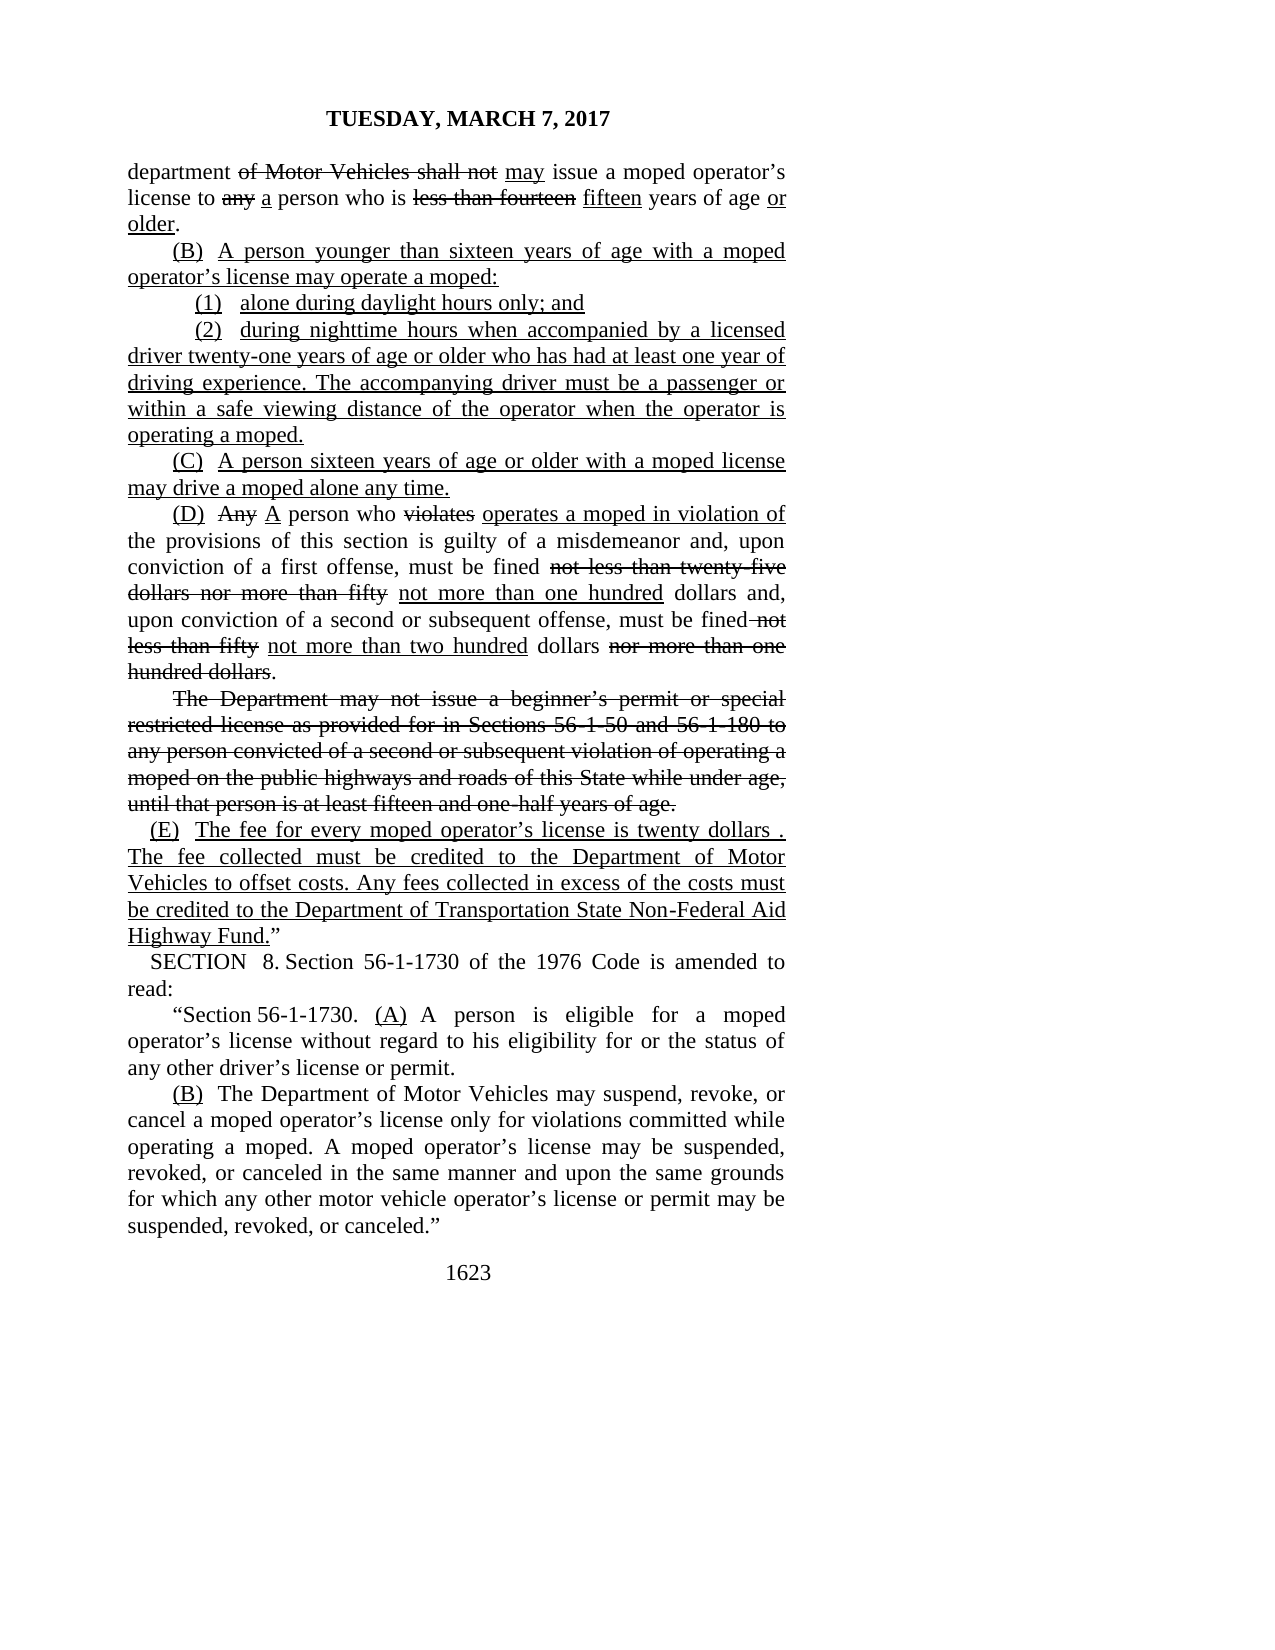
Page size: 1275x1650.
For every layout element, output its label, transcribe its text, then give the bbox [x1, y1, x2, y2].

text (1) alone during daylight hours only; and [127, 289, 786, 316]
text The Department may not issue a beginner’s permit or special restricted license as provided for in Sections 56-1-50 and 56-1-180 to any person convicted of a second or subsequent violation of operating a moped on the public highways and roads of this State while under age, until that person is at least fifteen and one-half years of age. [127, 779, 786, 817]
text (E) The fee for every moped operator’s license is twenty dollars . The fee collected must be credited to the Department of Motor Vehicles to offset costs. Any fees collected in excess of the costs must be credited to the Department of Transportation State Non-Federal Aid Highway Fund.” [127, 920, 786, 948]
text The Department may not issue a beginner’s permit or special restricted license as provided for in Sections 56-1-50 and 56-1-180 to any person convicted of a second or subsequent violation of operating a moped on the public highways and roads of this State while under age, until that person is at least fifteen and one-half years of age. [127, 685, 786, 725]
text (C) A person sixteen years of age or older with a moped license may drive a moped alone any time. [127, 448, 786, 500]
text (2) during nighttime hours when accompanied by a licensed driver twenty-one years of age or older who has had at least one year of driving experience. The accompanying driver must be a passenger or within a safe viewing distance of the operator when the operator is operating a moped. [127, 392, 786, 418]
text (2) during nighttime hours when accompanied by a licensed driver twenty-one years of age or older who has had at least one year of driving experience. The accompanying driver must be a passenger or within a safe viewing distance of the operator when the operator is operating a moped. [127, 419, 786, 448]
text (2) during nighttime hours when accompanied by a licensed driver twenty-one years of age or older who has had at least one year of driving experience. The accompanying driver must be a passenger or within a safe viewing distance of the operator when the operator is operating a moped. [127, 316, 786, 365]
text SECTION 8. Section 56-1-1730 of the 1976 Code is amended to read: [127, 948, 786, 1001]
text (E) The fee for every moped operator’s license is twenty dollars . The fee collected must be credited to the Department of Motor Vehicles to offset costs. Any fees collected in excess of the costs must be credited to the Department of Transportation State Non-Federal Aid Highway Fund.” [127, 817, 786, 866]
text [127, 158, 786, 237]
text (D) Any A person who violates operates a moped in violation of the provisions of this section is guilty of a misdemeanor and, upon conviction of a first offense, must be fined not less than twenty-five dollars nor more than fifty not more than one hundred dollars and, upon conviction of a second or subsequent offense, must be fined not less than fifty not more than two hundred dollars nor more than one hundred dollars. [127, 500, 786, 685]
text (B) The Department of Motor Vehicles may suspend, revoke, or cancel a moped operator’s license only for violations committed while operating a moped. A moped operator’s license may be suspended, revoked, or canceled in the same manner and upon the same grounds for which any other motor vehicle operator’s license or permit may be suspended, revoked, or canceled.” [127, 1080, 786, 1238]
text (B) A person younger than sixteen years of age with a moped operator’s license may operate a moped: [127, 237, 786, 289]
text “Section 56-1-1730. (A) A person is eligible for a moped operator’s license without regard to his eligibility for or the status of any other driver’s license or permit. [127, 1001, 786, 1080]
